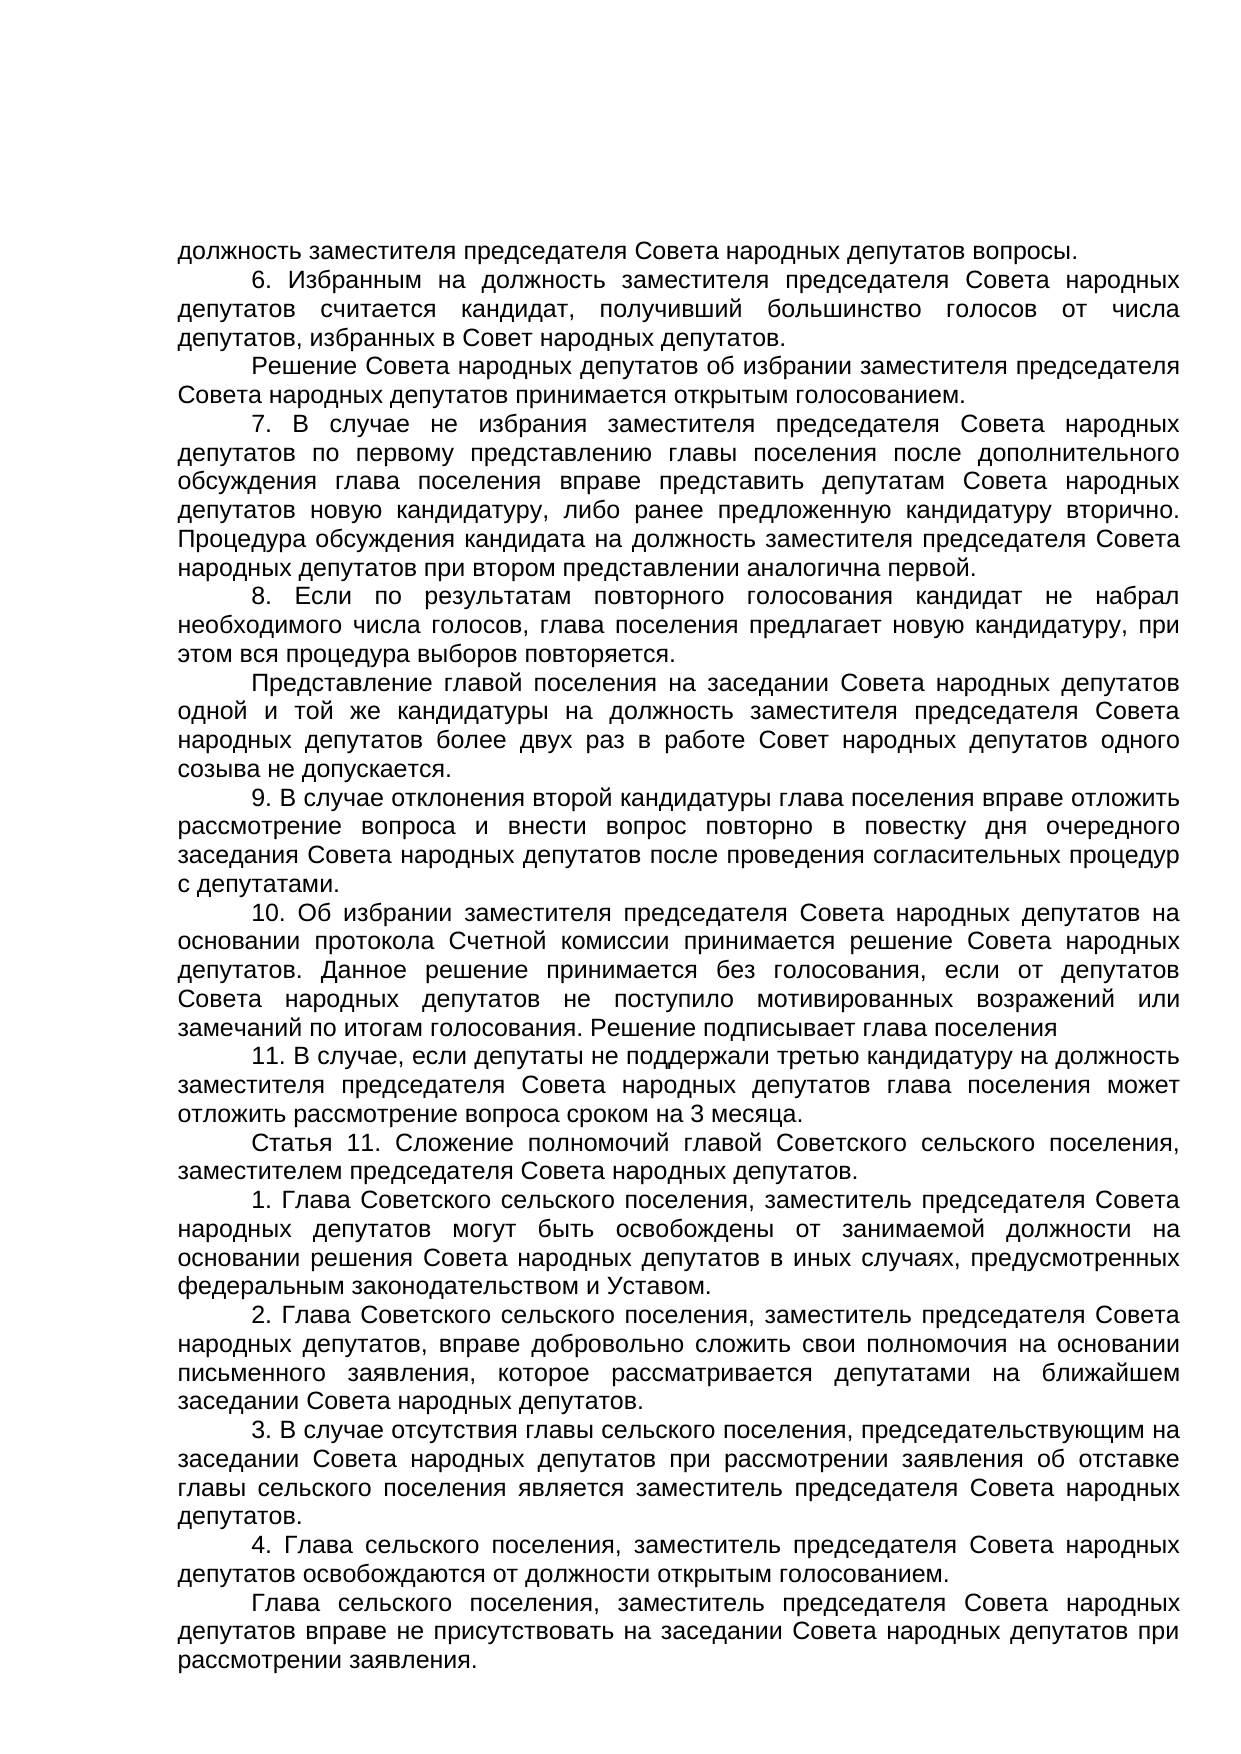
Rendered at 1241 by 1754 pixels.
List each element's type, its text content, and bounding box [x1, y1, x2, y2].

text 3. В случае отсутствия главы сельского поселения, председательствующим на заседании Совета народных депутатов при рассмотрении заявления об отставке главы сельского поселения является заместитель председателя Совета народных депутатов. [177, 1415, 1181, 1530]
text Глава сельского поселения, заместитель председателя Совета народных депутатов вправе не присутствовать на заседании Совета народных депутатов при рассмотрении заявления. [177, 1587, 1181, 1674]
text 2. Глава Советского сельского поселения, заместитель председателя Совета народных депутатов, вправе добровольно сложить свои полномочия на основании письменного заявления, которое рассматривается депутатами на ближайшем заседании Совета народных депутатов. [177, 1300, 1181, 1415]
text Решение Совета народных депутатов об избрании заместителя председателя Совета народных депутатов принимается открытым голосованием. [177, 351, 1181, 409]
text 10. Об избрании заместителя председателя Совета народных депутатов на основании протокола Счетной комиссии принимается решение Совета народных депутатов. Данное решение принимается без голосования, если от депутатов Совета народных депутатов не поступило мотивированных возражений или замечаний по итогам голосования. Решение подписывает глава поселения [177, 897, 1181, 1041]
text Представление главой поселения на заседании Совета народных депутатов одной и той же кандидатуры на должность заместителя председателя Совета народных депутатов более двух раз в работе Совет народных депутатов одного созыва не допускается. [177, 667, 1181, 782]
text 9. В случае отклонения второй кандидатуры глава поселения вправе отложить рассмотрение вопроса и внести вопрос повторно в повестку дня очередного заседания Совета народных депутатов после проведения согласительных процедур с депутатами. [177, 782, 1181, 897]
text 7. В случае не избрания заместителя председателя Совета народных депутатов по первому представлению главы поселения после дополнительного обсуждения глава поселения вправе представить депутатам Совета народных депутатов новую кандидатуру, либо ранее предложенную кандидатуру вторично. Процедура обсуждения кандидата на должность заместителя председателя Совета народных депутатов при втором представлении аналогична первой. [177, 409, 1181, 581]
text 6. Избранным на должность заместителя председателя Совета народных депутатов считается кандидат, получивший большинство голосов от числа депутатов, избранных в Совет народных депутатов. [177, 265, 1181, 351]
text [177, 236, 1181, 265]
text 8. Если по результатам повторного голосования кандидат не набрал необходимого числа голосов, глава поселения предлагает новую кандидатуру, при этом вся процедура выборов повторяется. [177, 581, 1181, 667]
text 11. В случае, если депутаты не поддержали третью кандидатуру на должность заместителя председателя Совета народных депутатов глава поселения может отложить рассмотрение вопроса сроком на 3 месяца. [177, 1041, 1181, 1127]
text Статья 11. Сложение полномочий главой Советского сельского поселения, заместителем председателя Совета народных депутатов. [177, 1127, 1181, 1185]
text 1. Глава Советского сельского поселения, заместитель председателя Совета народных депутатов могут быть освобождены от занимаемой должности на основании решения Совета народных депутатов в иных случаях, предусмотренных федеральным законодательством и Уставом. [177, 1185, 1181, 1300]
text 4. Глава сельского поселения, заместитель председателя Совета народных депутатов освобождаются от должности открытым голосованием. [177, 1530, 1181, 1587]
